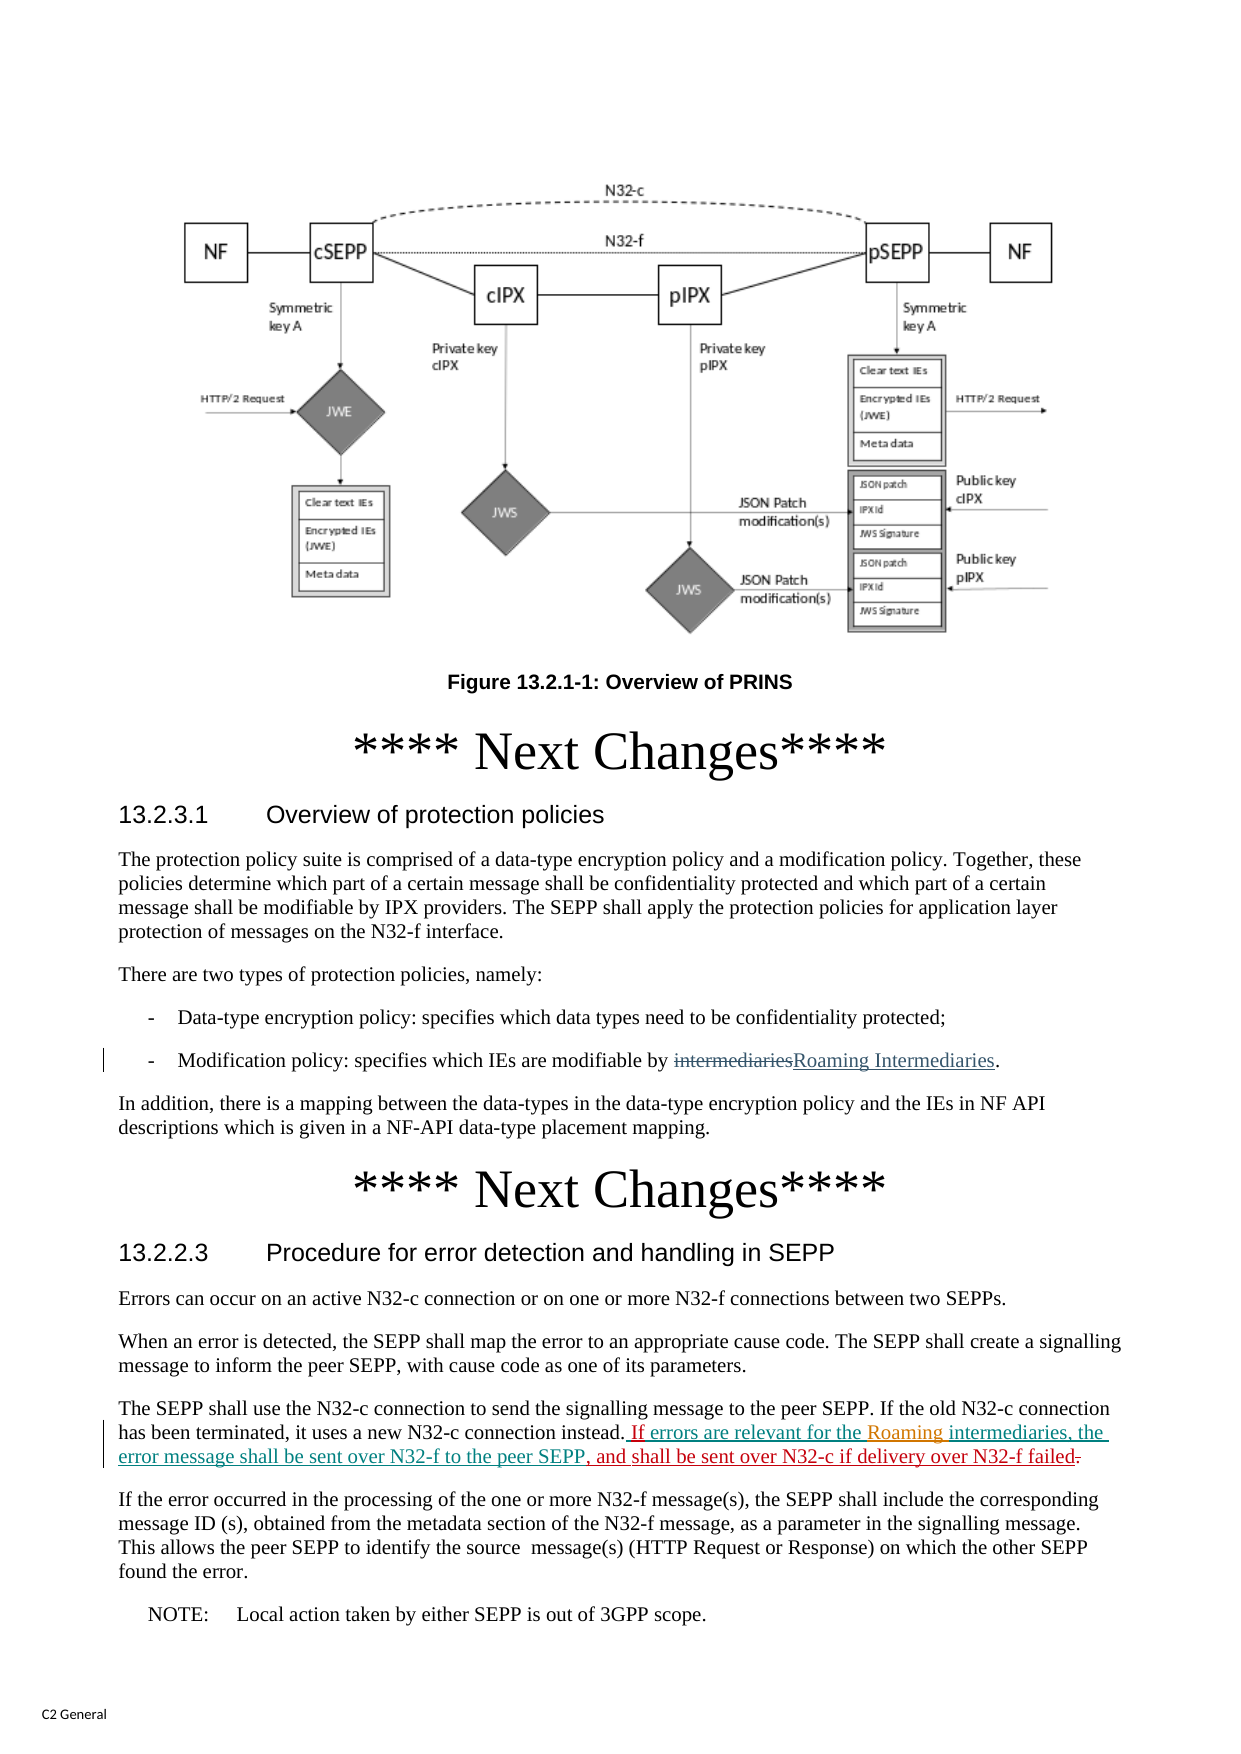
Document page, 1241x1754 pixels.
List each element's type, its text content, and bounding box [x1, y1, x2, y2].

text - Data-type encryption policy: specifies which data types need to be confidentiality protected; [148, 1005, 1122, 1029]
text If the error occurred in the processing of the one or more N32-f message(s), the SEPP shall include the corresponding message ID (s), obtained from the metadata section of the N32-f message, as a parameter in the signalling message. This allows the peer SEPP to identify the source message(s) (HTTP Request or Response) on which the other SEPP found the error. [118, 1487, 1122, 1583]
text When an error is detected, the SEPP shall map the error to an appropriate cause code. The SEPP shall create a signalling message to inform the peer SEPP, with cause code as one of its parameters. [118, 1329, 1122, 1377]
text **** Next Changes**** [118, 718, 1122, 781]
text There are two types of protection policies, namely: [118, 962, 1122, 986]
text NOTE: Local action taken by either SEPP is out of 3GPP scope. [148, 1602, 1122, 1626]
text Errors can occur on an active N32-c connection or on one or more N32-f connections between two SEPPs. [118, 1286, 1122, 1310]
text In addition, there is a mapping between the data-types in the data-type encryption policy and the IEs in NF API descriptions which is given in a NF-API data-type placement mapping. [118, 1091, 1122, 1139]
text The SEPP shall use the N32-c connection to send the signalling message to the peer SEPP. If the old N32-c connection has been terminated, it uses a new N32-c connection instead. [118, 1396, 1122, 1468]
subtitle 13.2.2.3 Procedure for error detection and handling in SEPP [118, 1238, 1122, 1267]
text **** Next Changes**** [118, 1157, 1122, 1220]
text - Modification policy: specifies which IEs are modifiable by . [148, 1048, 1122, 1072]
subtitle 13.2.3.1 Overview of protection policies [118, 799, 1122, 828]
text The protection policy suite is comprised of a data-type encryption policy and a modification policy. Together, these policies determine which part of a certain message shall be confidentiality protected and which part of a certain message shall be modifiable by IPX providers. The SEPP shall apply the protection policies for application layer protection of messages on the N32-f interface. [118, 847, 1122, 943]
text Figure 13.2.1-1: Overview of PRINS [118, 669, 1122, 693]
